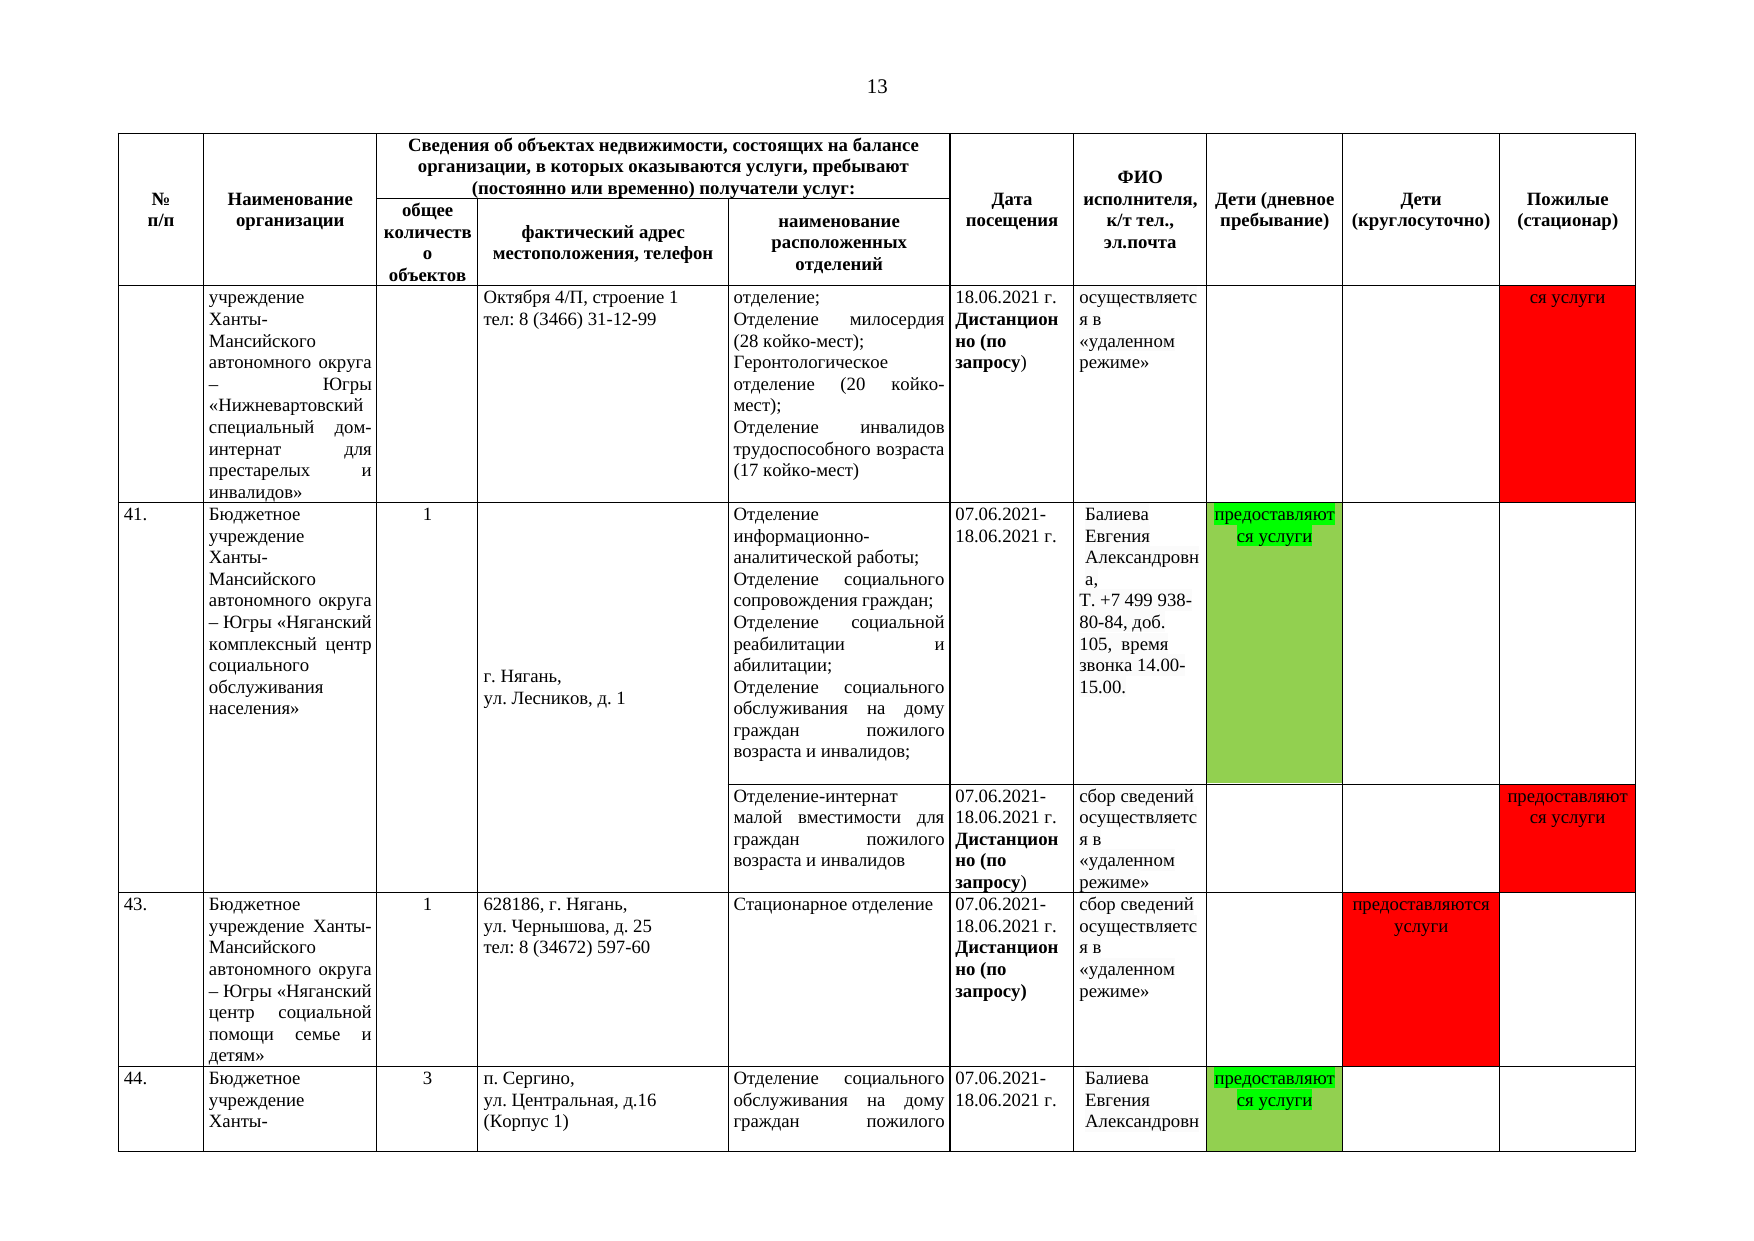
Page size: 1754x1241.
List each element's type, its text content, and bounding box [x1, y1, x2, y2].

table_cell 1 [377, 893, 477, 1066]
table_cell сбор сведений осуществляется в «удаленном режиме» [1074, 286, 1206, 502]
table_header Дети (круглосуточно) [1343, 134, 1499, 285]
table_cell г. Нижневартовск, ул. 60 лет Октября 4/П, строение 1 тел: 8 (3466) 31-12-99 [478, 286, 728, 502]
table_cell Бюджетное учреждение Ханты-Мансийского автономного округа – Югры «Нижневартовский специальный дом-интернат для престарелых и инвалидов» [204, 286, 376, 502]
table_cell [1207, 785, 1342, 892]
table_cell [1500, 893, 1635, 1066]
table_cell 07.06.2021-18.06.2021 г. [951, 503, 1073, 783]
table_cell 1 [377, 286, 477, 502]
table_cell п. Сергино, ул. Центральная, д.16 (Корпус 1) тел: 8 (34678) 3-40-43 [478, 1067, 728, 1151]
table_cell 07.06.2021-18.06.2021 г. Дистанционно (по запросу) [951, 286, 1073, 502]
table_cell Стационарное отделение [729, 893, 949, 1066]
table_cell Бюджетное учреждение Ханты-Мансийского автономного округа – Югры «Октябрьский районный комплексный центр социального обслуживания населения» [204, 1067, 376, 1151]
table_cell [119, 503, 203, 892]
table_cell сбор сведений осуществляется в «удаленном режиме» [1074, 893, 1206, 1066]
table_cell 07.06.2021-18.06.2021 г. Дистанционно (по запросу) [951, 785, 1073, 892]
table_cell 3 [377, 1067, 477, 1151]
table_cell Балиева Евгения Александровна, Т. +7 499 938-80-84, доб. 105, время звонка 14.00-15.00. [1074, 503, 1206, 783]
table_cell Бюджетное учреждение Ханты-Мансийского автономного округа – Югры «Няганский комплексный центр социального обслуживания населения» [204, 503, 376, 892]
table_cell предоставляются услуги [1343, 893, 1499, 1066]
table_cell [1343, 503, 1499, 783]
table_cell [1207, 893, 1342, 1066]
table_cell [119, 286, 203, 502]
table_header Дата посещения [951, 134, 1073, 285]
table_cell [119, 1067, 203, 1151]
table_cell Бюджетное учреждение Ханты-Мансийского автономного округа – Югры «Няганский центр социальной помощи семье и детям» [204, 893, 376, 1066]
table_cell 07.06.2021-18.06.2021 г. [951, 1067, 1073, 1151]
table_cell Отделение информационно-аналитической работы; Отделение социального сопровождения граждан; Отделение социальной реабилитации и абилитации; Отделение социального обслуживания на дому граждан пожилого возраста и инвалидов; [729, 503, 949, 783]
table_cell фактический адрес местоположения, телефон [478, 199, 728, 285]
table_cell г. Нягань, ул. Лесников, д. 1 [478, 503, 728, 892]
table_header Дети (дневное пребывание) [1207, 134, 1342, 285]
table_cell 1 [377, 503, 477, 892]
table_cell сбор сведений осуществляется в «удаленном режиме» [1101, 785, 1206, 892]
table_header Пожилые (стационар) [1500, 134, 1635, 285]
table_header Сведения об объектах недвижимости, состоящих на балансе организации, в которых оказываются услуги, пребывают (постоянно или временно) получатели услуг: [377, 134, 949, 198]
table_cell 628186, г. Нягань, ул. Чернышова, д. 25 тел: 8 (34672) 597-60 [478, 893, 728, 1066]
table_header Наименование организации [204, 134, 376, 285]
table_cell предоставляются услуги [1207, 1067, 1342, 1151]
table_cell [1500, 503, 1635, 783]
table_cell [1343, 1067, 1499, 1151]
table_cell общее количество объектов [377, 199, 477, 285]
table_cell [1207, 286, 1342, 502]
table_cell [1343, 286, 1499, 502]
table_cell [1500, 1067, 1635, 1151]
table_cell [1343, 785, 1499, 892]
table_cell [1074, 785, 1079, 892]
table_header № п/п [119, 134, 203, 285]
table_cell Балиева Евгения Александровна, Т. +7 499 938-80-84, доб. 105, время звонка 14.00-15.00. [1074, 1067, 1206, 1151]
table_header ФИО исполнителя, к/т тел., эл.почта [1074, 134, 1206, 285]
table_cell предоставляются услуги [1500, 785, 1635, 892]
table_cell предоставляются услуги [1500, 286, 1635, 502]
table_cell предоставляются услуги [1207, 503, 1342, 783]
table_cell наименование расположенных отделений [729, 199, 949, 285]
table_cell 07.06.2021-18.06.2021 г. Дистанционно (по запросу) [951, 893, 1073, 1066]
table_cell Отделение-интернат малой вместимости для граждан пожилого возраста и инвалидов [729, 785, 949, 892]
table_cell [119, 893, 203, 1066]
